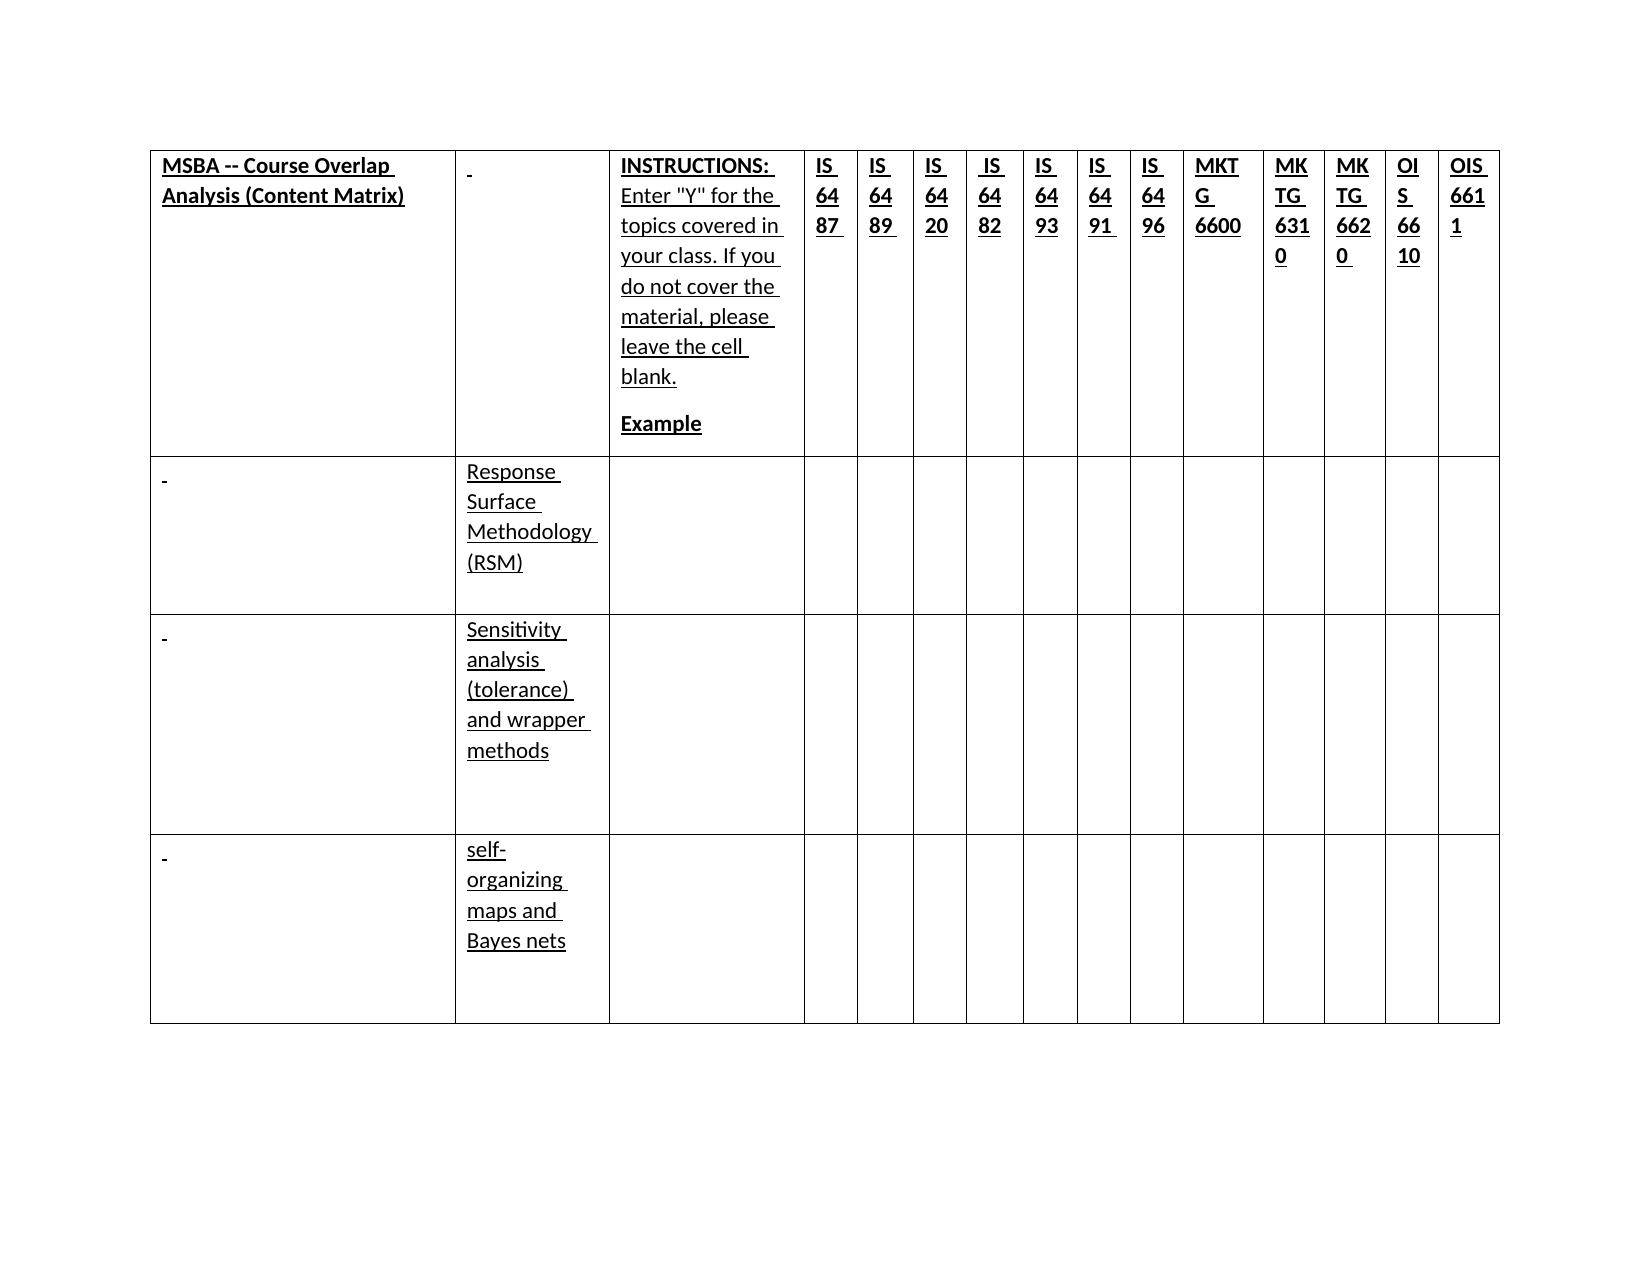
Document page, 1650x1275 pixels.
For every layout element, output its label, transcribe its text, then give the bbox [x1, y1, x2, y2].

table_header IS 6493 [1024, 151, 1077, 456]
table_header MSBA -- Course Overlap Analysis (Content Matrix) [151, 151, 455, 456]
table_cell [610, 615, 804, 834]
table_header IS 6491 [1078, 151, 1130, 456]
table_cell [1264, 835, 1324, 1023]
table_cell [1386, 457, 1438, 614]
table_cell [858, 615, 913, 834]
table_cell [151, 615, 455, 834]
table_header OIS 6610 [1386, 151, 1438, 456]
table_cell [1131, 615, 1183, 834]
table_header IS 6496 [1131, 151, 1183, 456]
table_cell [1184, 835, 1263, 1023]
table_cell [1325, 835, 1385, 1023]
table_cell [1264, 615, 1324, 834]
table_header IS 6482 [967, 151, 1023, 456]
table_cell [1264, 457, 1324, 614]
table_header MKTG 6620 [1325, 151, 1385, 456]
table_cell [1439, 457, 1499, 614]
table_cell [1184, 457, 1263, 614]
table_cell [1386, 835, 1438, 1023]
table_cell [914, 615, 966, 834]
table_cell [1024, 835, 1077, 1023]
table_cell [1131, 835, 1183, 1023]
table_cell [1184, 615, 1263, 834]
table_cell [1325, 615, 1385, 834]
table_cell self-organizing maps and Bayes nets [456, 835, 609, 1023]
table_cell [151, 835, 455, 1023]
table_cell [805, 615, 857, 834]
table_cell [610, 835, 804, 1023]
table_header IS 6489 [858, 151, 913, 456]
table_cell [858, 457, 913, 614]
table_cell [967, 835, 1023, 1023]
table_cell Response Surface Methodology (RSM) [456, 457, 609, 614]
table_cell [805, 835, 857, 1023]
table_cell [1078, 835, 1130, 1023]
table_cell [1078, 457, 1130, 614]
table_cell [1439, 835, 1499, 1023]
table_cell [1325, 457, 1385, 614]
table_cell [914, 457, 966, 614]
table_cell [610, 457, 804, 614]
table_cell [967, 615, 1023, 834]
table_header MKTG 6600 [1184, 151, 1263, 456]
table_cell [858, 835, 913, 1023]
table_cell [914, 835, 966, 1023]
table_header IS 6487 [805, 151, 857, 456]
table_header MKTG 6310 [1264, 151, 1324, 456]
table_cell [1131, 457, 1183, 614]
table_cell [1024, 457, 1077, 614]
table_cell [1439, 615, 1499, 834]
table_cell [1386, 615, 1438, 834]
table_header [456, 151, 609, 456]
table_header IS 6420 [914, 151, 966, 456]
table_cell [1078, 615, 1130, 834]
table_header OIS 6611 [1439, 151, 1499, 456]
table_cell [151, 457, 455, 614]
table_cell Sensitivity analysis (tolerance) and wrapper methods [456, 615, 609, 834]
table_cell [967, 457, 1023, 614]
table_cell [805, 457, 857, 614]
table_cell [1024, 615, 1077, 834]
table_header INSTRUCTIONS: Enter "Y" for the topics covered in your class. If you do not cover the material, please leave the cell blank. Example [610, 151, 804, 456]
